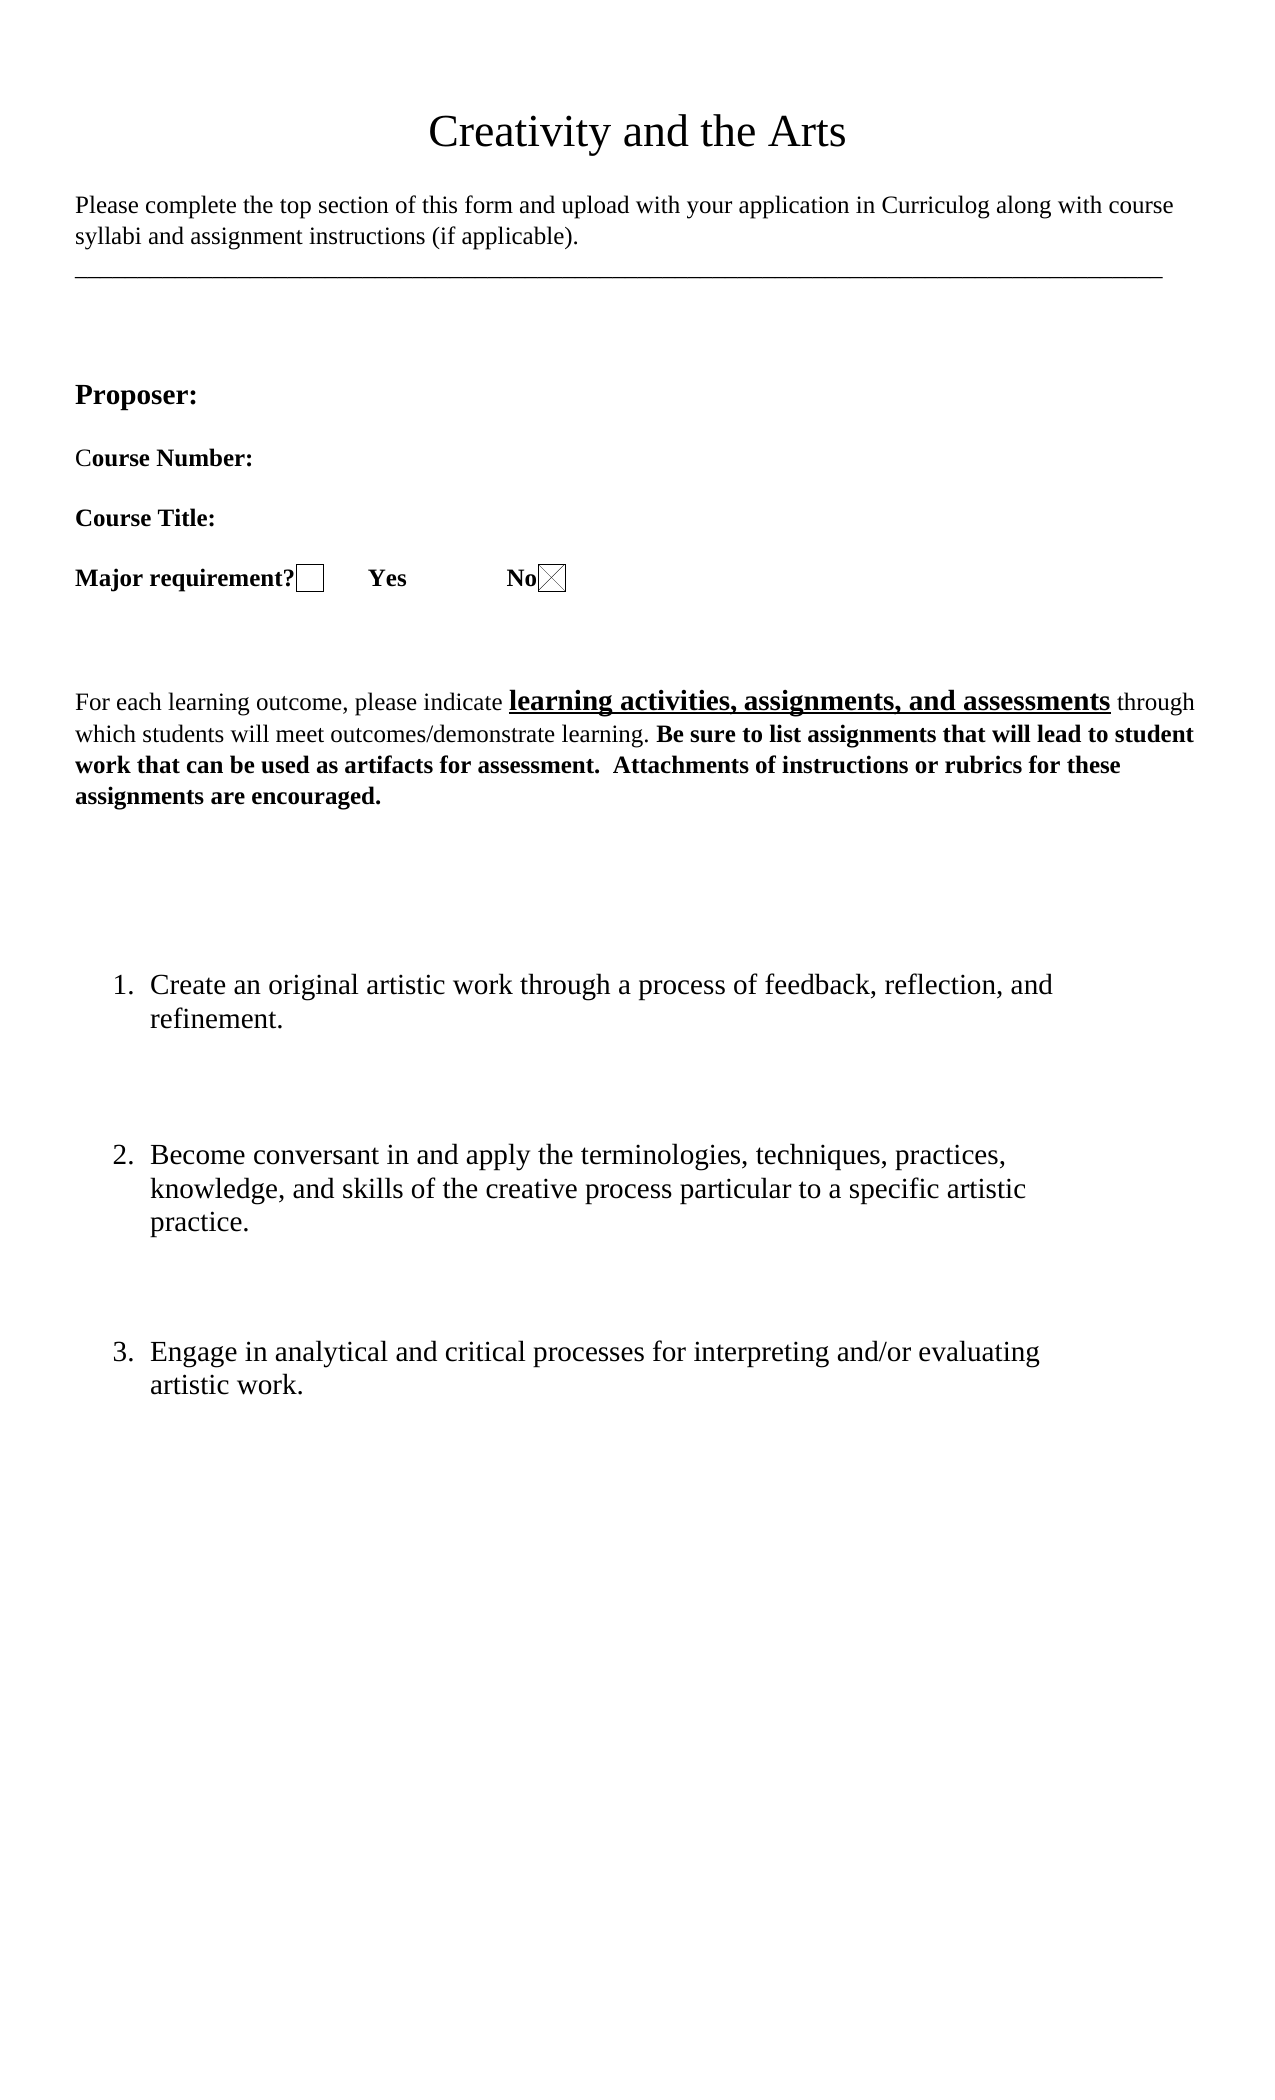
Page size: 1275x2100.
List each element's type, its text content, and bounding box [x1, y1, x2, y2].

text Course Number: [75, 443, 1200, 471]
list Become conversant in and apply the terminologies, techniques, practices, knowledge, and skills of the creative process particular to a specific artistic practice. [112, 1137, 1125, 1238]
list Engage in analytical and critical processes for interpreting and/or evaluating artistic work. [112, 1334, 1125, 1401]
list Create an original artistic work through a process of feedback, reflection, and refinement. [112, 967, 1125, 1034]
text Creativity and the Arts [75, 104, 1200, 156]
text For each learning outcome, please indicate learning activities, assignments, and assessments through which students will meet outcomes/demonstrate learning. Be sure to list assignments that will lead to student work that can be used as artifacts for assessment. Attachments of instructions or rubrics for these assignments are encouraged. [75, 683, 1200, 810]
text Course Title: [75, 503, 1200, 532]
text Please complete the top section of this form and upload with your application in Curriculog along with course syllabi and assignment instructions (if applicable). _______________________________________________________________________________________ [75, 190, 1200, 281]
text Proposer: [75, 377, 1200, 411]
text Major requirement? Yes No [75, 563, 1200, 592]
